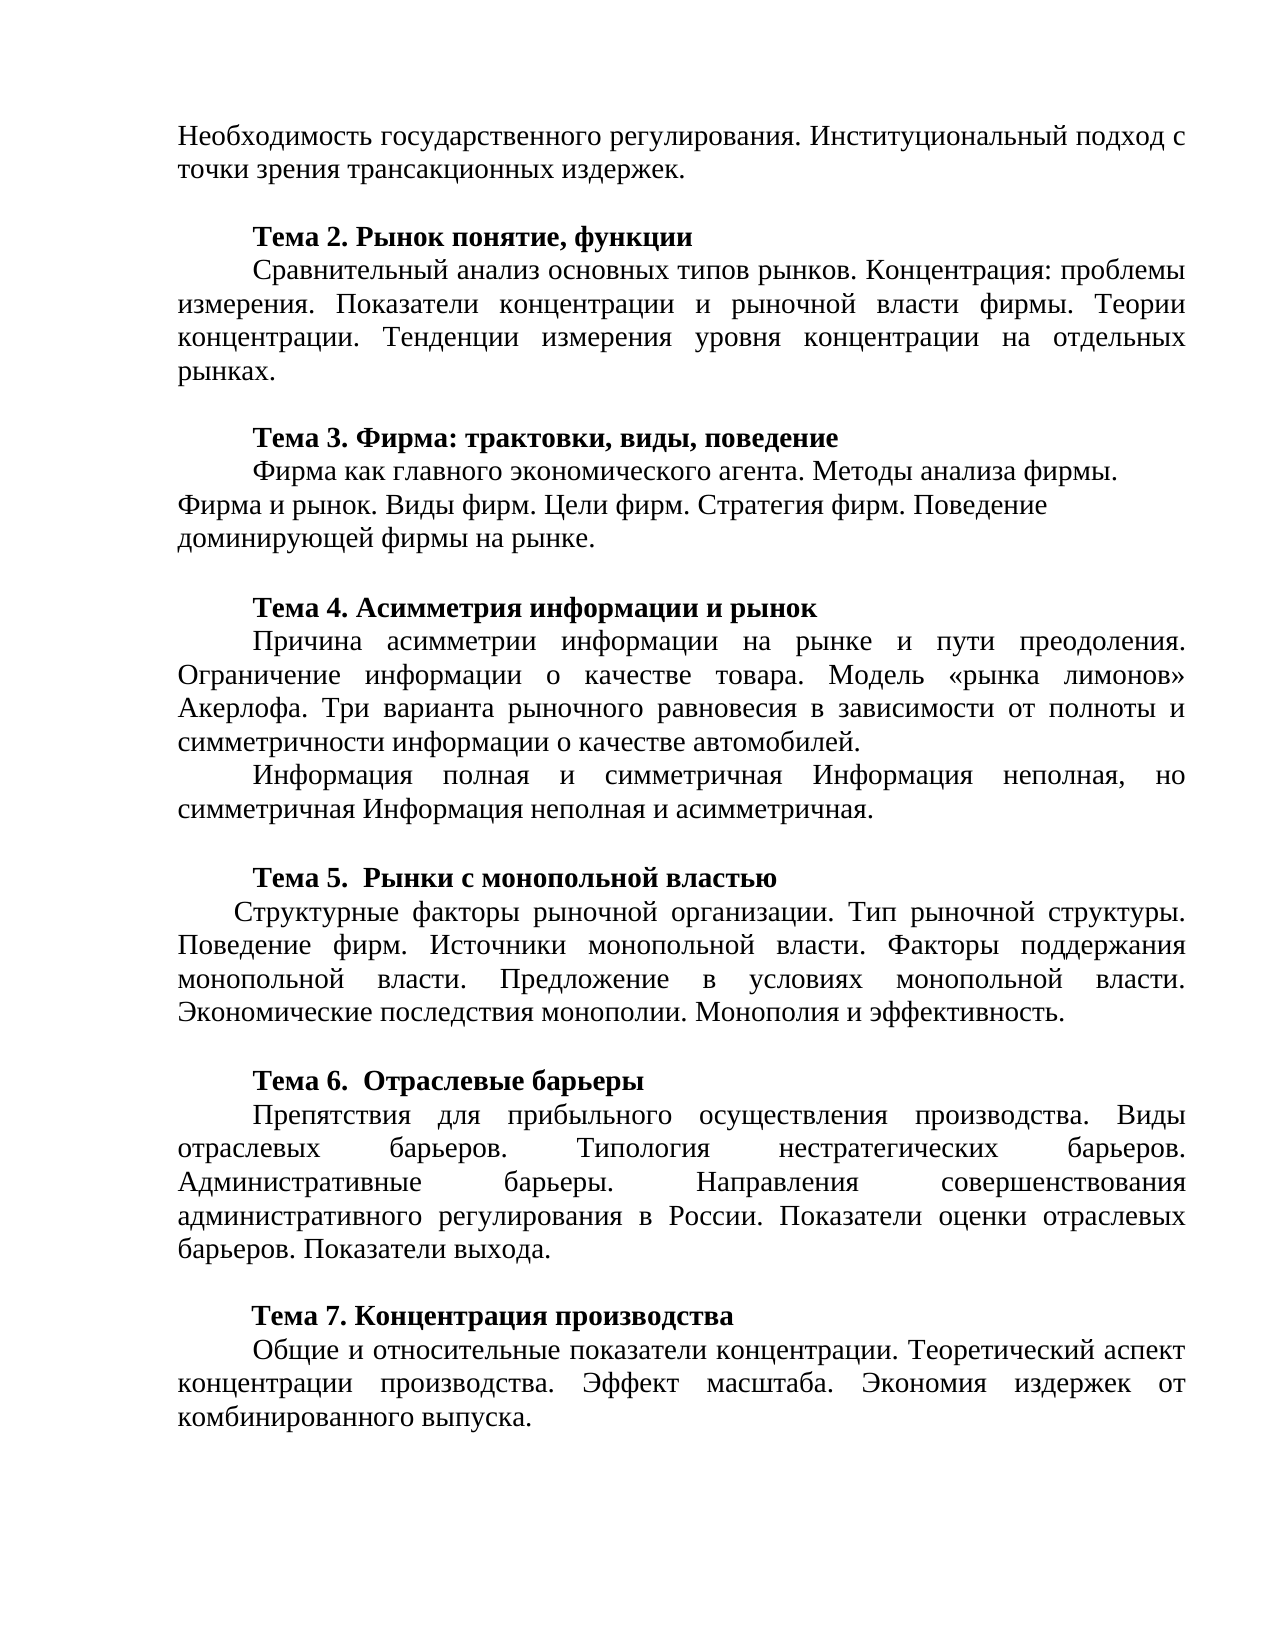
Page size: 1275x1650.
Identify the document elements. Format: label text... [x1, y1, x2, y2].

text Информация полная и симметричная Информация неполная, но симметричная Информация неполная и асимметричная. [177, 757, 1186, 824]
text Тема 2. Рынок понятие, функции [177, 219, 1186, 252]
text Общие и относительные показатели концентрации. Теоретический аспект концентрации производства. Эффект масштаба. Экономия издержек от комбинированного выпуска. [177, 1332, 1186, 1432]
text Фирма как главного экономического агента. Методы анализа фирмы. Фирма и рынок. Виды фирм. Цели фирм. Стратегия фирм. Поведение доминирующей фирмы на рынке. [177, 453, 1186, 554]
text Тема 3. Фирма: трактовки, виды, поведение [177, 420, 1186, 453]
text Структурные факторы рыночной организации. Тип рыночной структуры. Поведение фирм. Источники монопольной власти. Факторы поддержания монопольной власти. Предложение в условиях монопольной власти. Экономические последствия монополии. Монополия и эффективность. [177, 894, 1186, 1028]
text Препятствия для прибыльного осуществления производства. Виды отраслевых барьеров. Типология нестратегических барьеров. Административные барьеры. Направления совершенствования административного регулирования в России. Показатели оценки отраслевых барьеров. Показатели выхода. [177, 1097, 1186, 1265]
text Тема 7. Концентрация производства [177, 1298, 1186, 1332]
text Причина асимметрии информации на рынке и пути преодоления. Ограничение информации о качестве товара. Модель «рынка лимонов» Акерлофа. Три варианта рыночного равновесия в зависимости от полноты и симметричности информации о качестве автомобилей. [177, 623, 1186, 757]
text Тема 5. Рынки с монопольной властью [177, 860, 1186, 894]
text Тема 6. Отраслевые барьеры [177, 1063, 1186, 1097]
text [177, 118, 1186, 185]
text Тема 4. Асимметрия информации и рынок [177, 590, 1186, 623]
text Сравнительный анализ основных типов рынков. Концентрация: проблемы измерения. Показатели концентрации и рыночной власти фирмы. Теории концентрации. Тенденции измерения уровня концентрации на отдельных рынках. [177, 252, 1186, 386]
